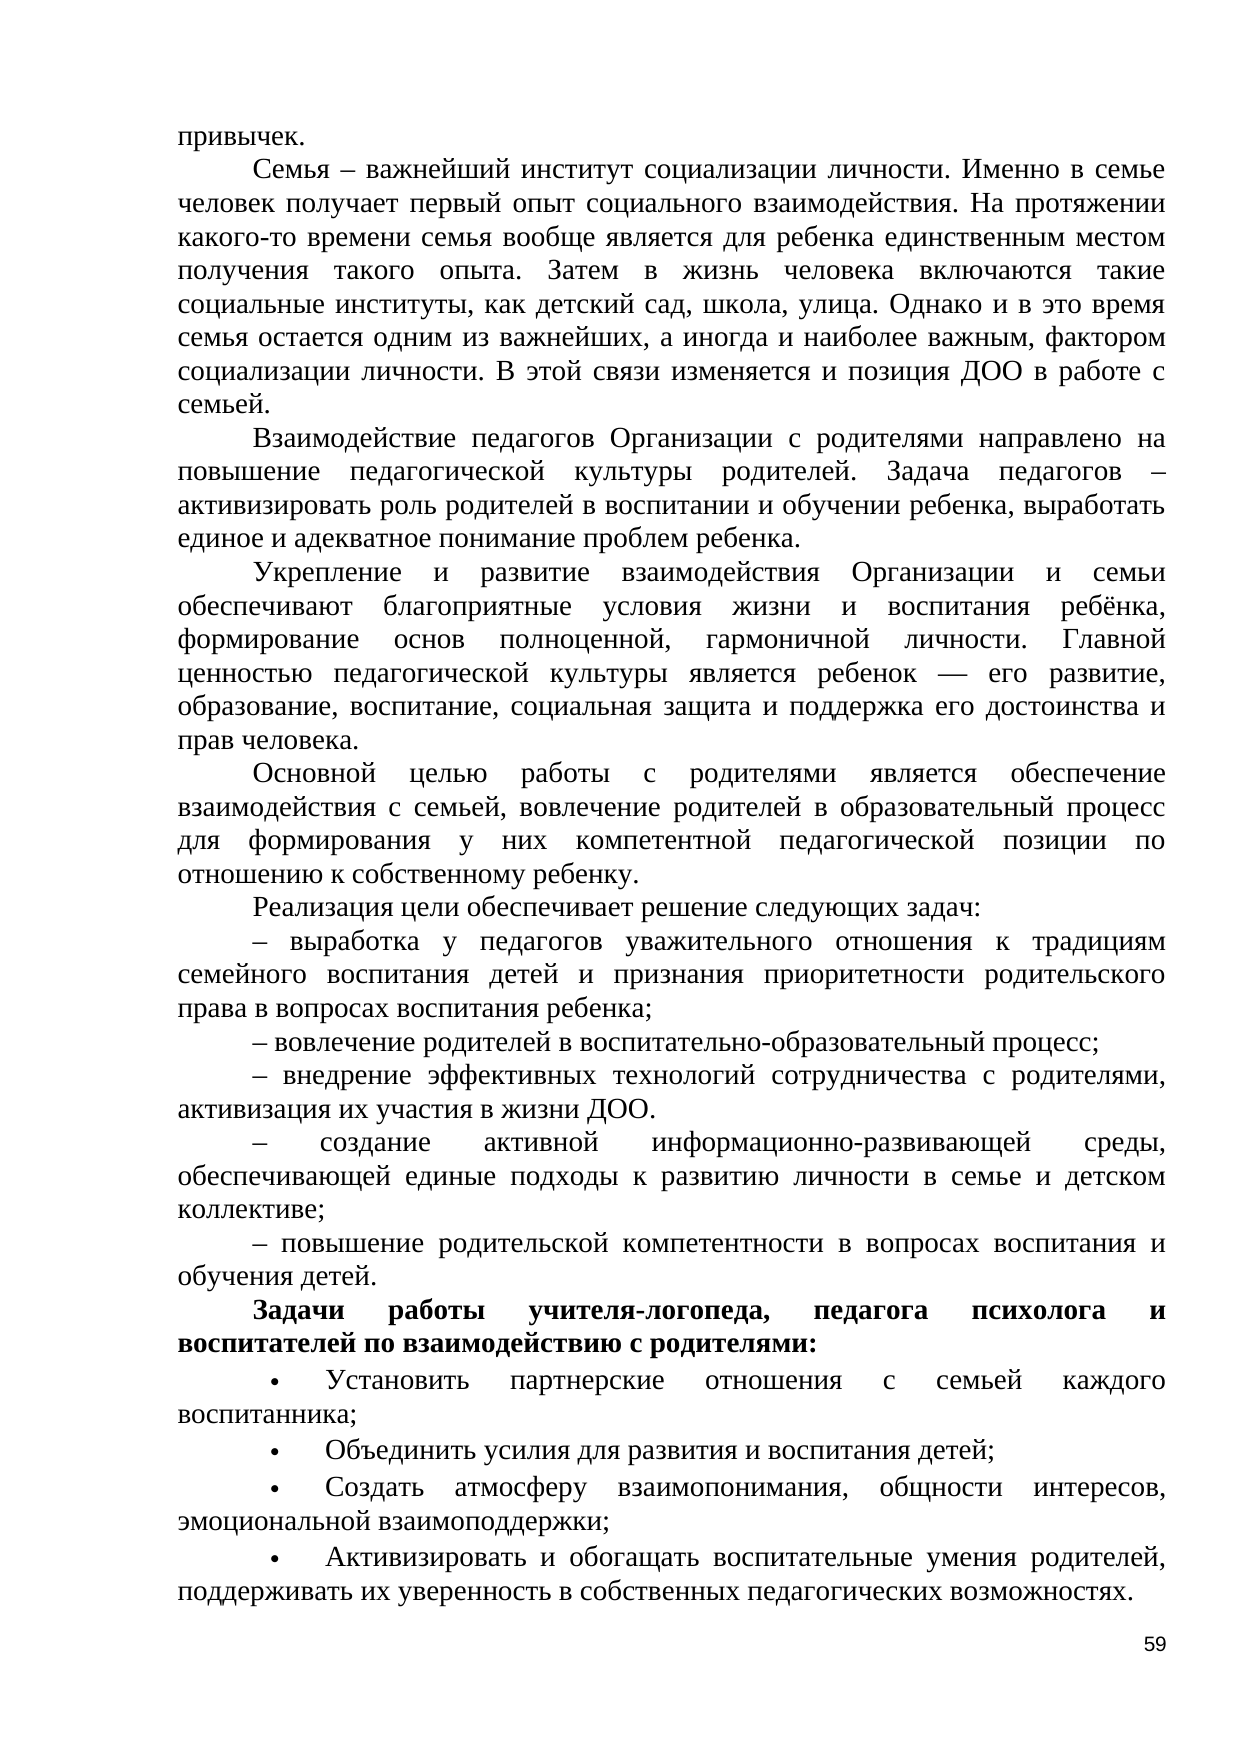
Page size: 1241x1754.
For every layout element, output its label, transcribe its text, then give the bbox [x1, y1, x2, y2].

list Установить партнерские отношения с семьей каждого воспитанника; [177, 1362, 1167, 1429]
list Объединить усилия для развития и воспитания детей; [177, 1432, 1167, 1466]
list Создать атмосферу взаимопонимания, общности интересов, эмоциональной взаимоподдержки; [177, 1469, 1167, 1536]
text Основной целью работы с родителями является обеспечение взаимодействия с семьей, вовлечение родителей в образовательный процесс для формирования у них компетентной педагогической позиции по отношению к собственному ребенку. [177, 755, 1167, 889]
text – выработка у педагогов уважительного отношения к традициям семейного воспитания детей и признания приоритетности родительского права в вопросах воспитания ребенка; [177, 923, 1167, 1024]
text – создание активной информационно-развивающей среды, обеспечивающей единые подходы к развитию личности в семье и детском коллективе; [177, 1124, 1167, 1225]
text Реализация цели обеспечивает решение следующих задач: [177, 889, 1167, 923]
text Семья – важнейший институт социализации личности. Именно в семье человек получает первый опыт социального взаимодействия. На протяжении какого-то времени семья вообще является для ребенка единственным местом получения такого опыта. Затем в жизнь человека включаются такие социальные институты, как детский сад, школа, улица. Однако и в это время семья остается одним из важнейших, а иногда и наиболее важным, фактором социализации личности. В этой связи изменяется и позиция ДОО в работе с семьей. [177, 152, 1167, 420]
text – внедрение эффективных технологий сотрудничества с родителями, активизация их участия в жизни ДОО. [177, 1057, 1167, 1124]
text Задачи работы учителя-логопеда, педагога психолога и воспитателей по взаимодействию с родителями: [177, 1292, 1167, 1359]
text – вовлечение родителей в воспитательно-образовательный процесс; [177, 1024, 1167, 1057]
text Укрепление и развитие взаимодействия Организации и семьи обеспечивают благоприятные условия жизни и воспитания ребёнка, формирование основ полноценной, гармоничной личности. Главной ценностью педагогической культуры является ребенок — его развитие, образование, воспитание, социальная защита и поддержка его достоинства и прав человека. [177, 554, 1167, 755]
list Активизировать и обогащать воспитательные умения родителей, поддерживать их уверенность в собственных педагогических возможностях. [177, 1539, 1167, 1606]
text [177, 118, 1167, 152]
text – повышение родительской компетентности в вопросах воспитания и обучения детей. [177, 1225, 1167, 1292]
text Взаимодействие педагогов Организации с родителями направлено на повышение педагогической культуры родителей. Задача педагогов – активизировать роль родителей в воспитании и обучении ребенка, выработать единое и адекватное понимание проблем ребенка. [177, 420, 1167, 554]
